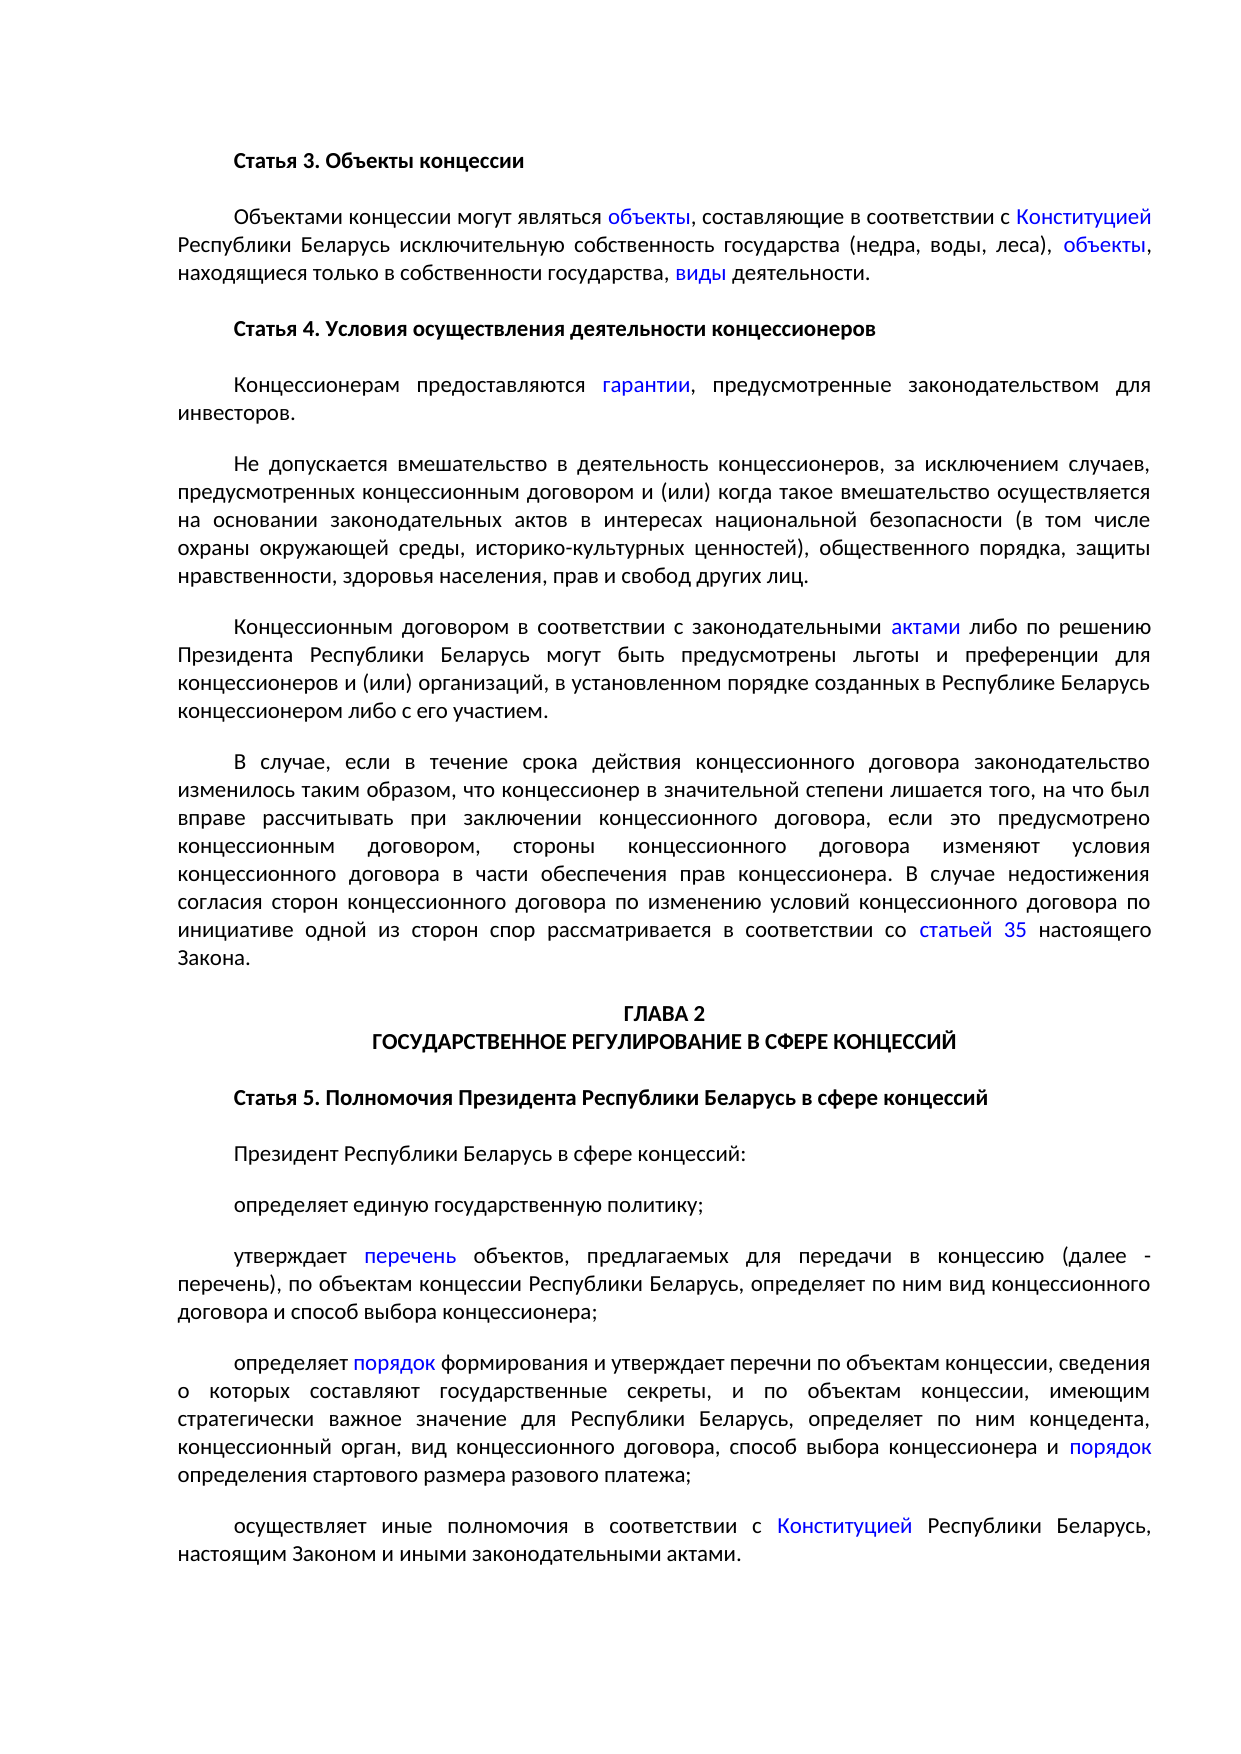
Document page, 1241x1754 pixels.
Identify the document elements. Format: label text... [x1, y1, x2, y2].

text Не допускается вмешательство в деятельность концессионеров, за исключением случаев, предусмотренных концессионным договором и (или) когда такое вмешательство осуществляется на основании законодательных актов в интересах национальной безопасности (в том числе охраны окружающей среды, историко-культурных ценностей), общественного порядка, защиты нравственности, здоровья населения, прав и свобод других лиц. [177, 449, 1152, 589]
text Статья 5. Полномочия Президента Республики Беларусь в сфере концессий [177, 1083, 1152, 1112]
text Концессионерам предоставляются гарантии, предусмотренные законодательством для инвесторов. [177, 370, 1152, 426]
text осуществляет иные полномочия в соответствии с Конституцией Республики Беларусь, настоящим Законом и иными законодательными актами. [177, 1511, 1152, 1567]
text Президент Республики Беларусь в сфере концессий: [177, 1139, 1152, 1168]
text определяет порядок формирования и утверждает перечни по объектам концессии, сведения о которых составляют государственные секреты, и по объектам концессии, имеющим стратегически важное значение для Республики Беларусь, определяет по ним концедента, концессионный орган, вид концессионного договора, способ выбора концессионера и порядок определения стартового размера разового платежа; [177, 1348, 1152, 1488]
text Статья 3. Объекты концессии [177, 146, 1152, 174]
text Статья 4. Условия осуществления деятельности концессионеров [177, 314, 1152, 342]
title ГОСУДАРСТВЕННОЕ РЕГУЛИРОВАНИЕ В СФЕРЕ КОНЦЕССИЙ [177, 1027, 1152, 1056]
title ГЛАВА 2 [177, 999, 1152, 1027]
text определяет единую государственную политику; [177, 1191, 1152, 1218]
text Объектами концессии могут являться объекты, составляющие в соответствии с Конституцией Республики Беларусь исключительную собственность государства (недра, воды, леса), объекты, находящиеся только в собственности государства, виды деятельности. [177, 202, 1152, 286]
text Концессионным договором в соответствии с законодательными актами либо по решению Президента Республики Беларусь могут быть предусмотрены льготы и преференции для концессионеров и (или) организаций, в установленном порядке созданных в Республике Беларусь концессионером либо с его участием. [177, 612, 1152, 724]
text утверждает перечень объектов, предлагаемых для передачи в концессию (далее - перечень), по объектам концессии Республики Беларусь, определяет по ним вид концессионного договора и способ выбора концессионера; [177, 1241, 1152, 1326]
text В случае, если в течение срока действия концессионного договора законодательство изменилось таким образом, что концессионер в значительной степени лишается того, на что был вправе рассчитывать при заключении концессионного договора, если это предусмотрено концессионным договором, стороны концессионного договора изменяют условия концессионного договора в части обеспечения прав концессионера. В случае недостижения согласия сторон концессионного договора по изменению условий концессионного договора по инициативе одной из сторон спор рассматривается в соответствии со статьей 35 настоящего Закона. [177, 747, 1152, 971]
